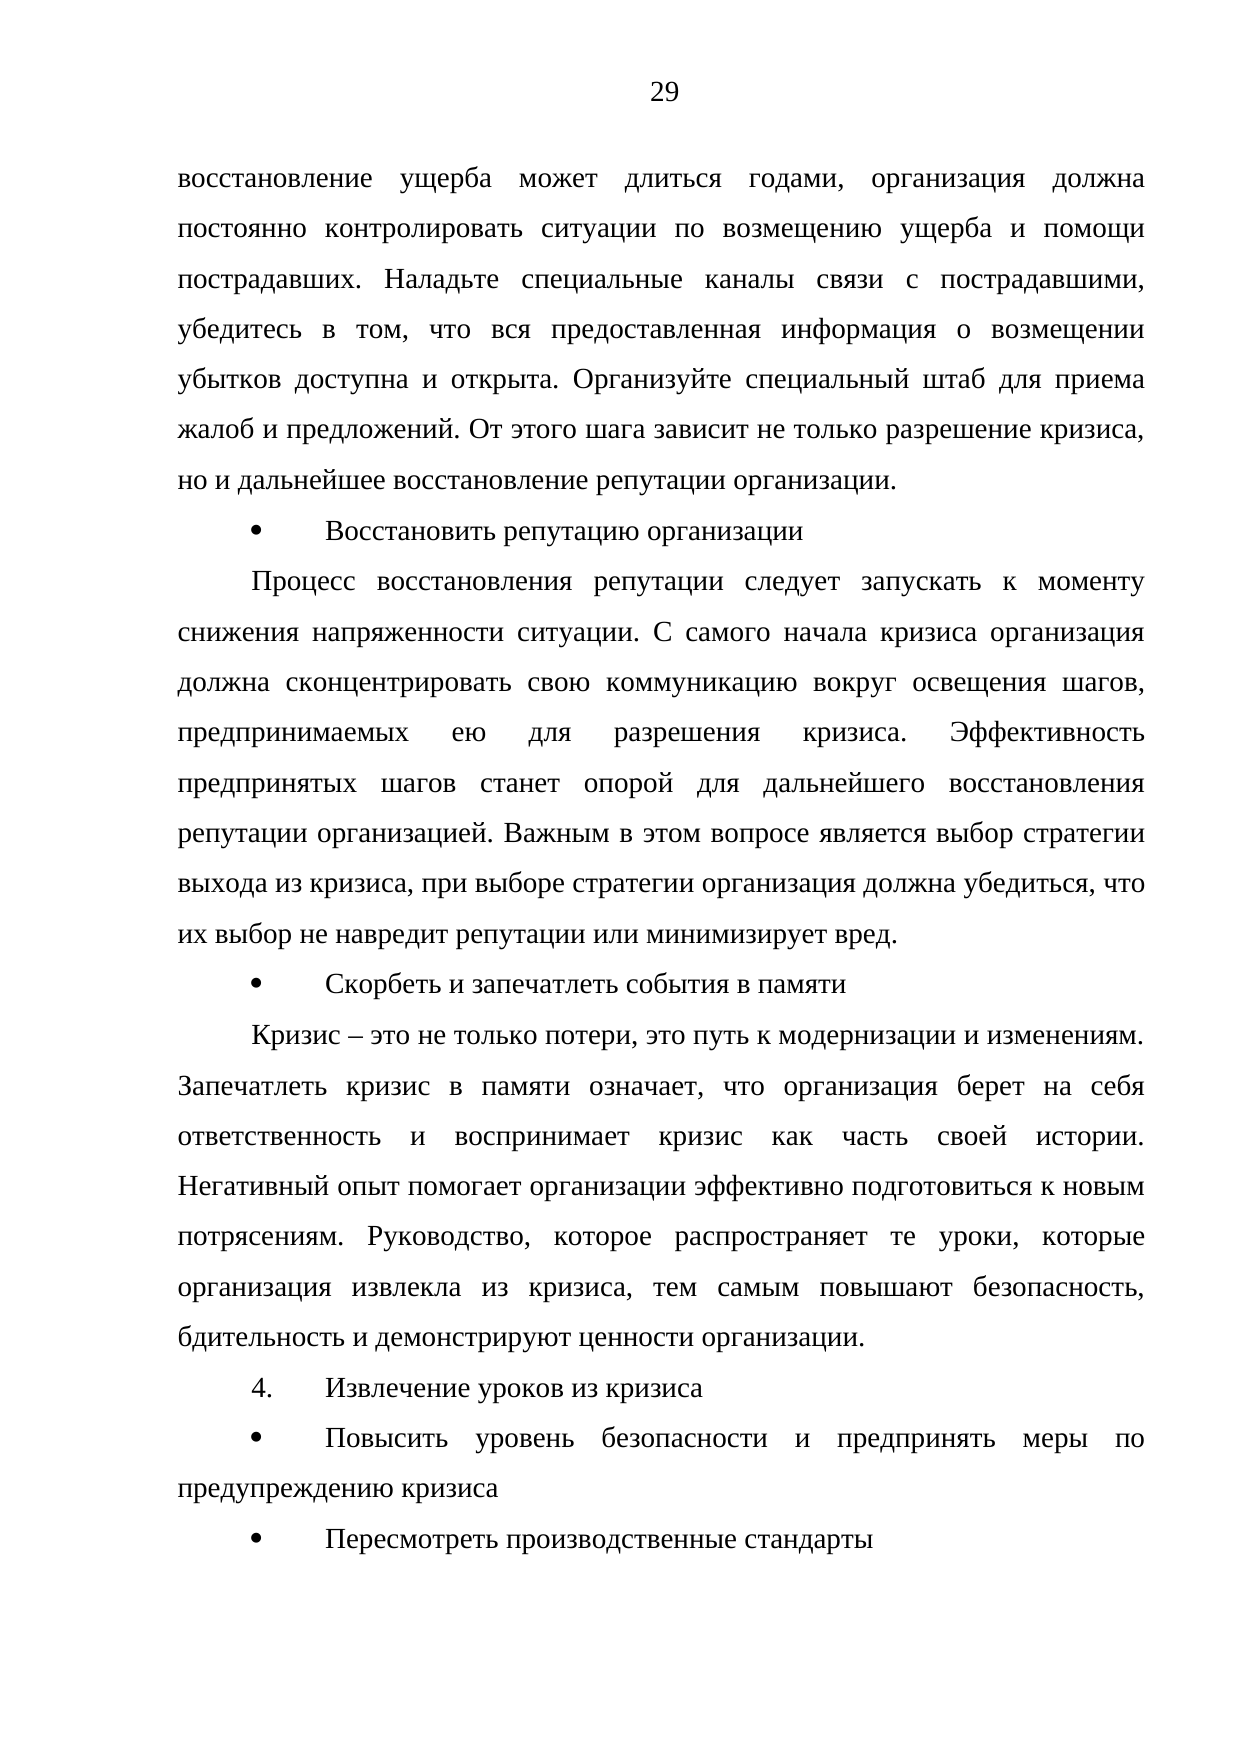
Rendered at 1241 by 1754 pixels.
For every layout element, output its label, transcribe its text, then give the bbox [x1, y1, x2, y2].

list Восстановить репутацию организации [177, 513, 1146, 546]
text Кризис – это не только потери, это путь к модернизации и изменениям. Запечатлеть кризис в памяти означает, что организация берет на себя ответственность и воспринимает кризис как часть своей истории. Негативный опыт помогает организации эффективно подготовиться к новым потрясениям. Руководство, которое распространяет те уроки, которые организация извлекла из кризиса, тем самым повышают безопасность, бдительность и демонстрируют ценности организации. [177, 1017, 1146, 1353]
list Повысить уровень безопасности и предпринять меры по предупреждению кризиса [177, 1420, 1146, 1504]
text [177, 160, 1146, 496]
text Процесс восстановления репутации следует запускать к моменту снижения напряженности ситуации. С самого начала кризиса организация должна сконцентрировать свою коммуникацию вокруг освещения шагов, предпринимаемых ею для разрешения кризиса. Эффективность предпринятых шагов станет опорой для дальнейшего восстановления репутации организацией. Важным в этом вопросе является выбор стратегии выхода из кризиса, при выборе стратегии организация должна убедиться, что их выбор не навредит репутации или минимизирует вред. [177, 563, 1146, 949]
list Скорбеть и запечатлеть события в памяти [177, 966, 1146, 1000]
list Извлечение уроков из кризиса [177, 1370, 1146, 1403]
list Пересмотреть производственные стандарты [177, 1521, 1146, 1554]
